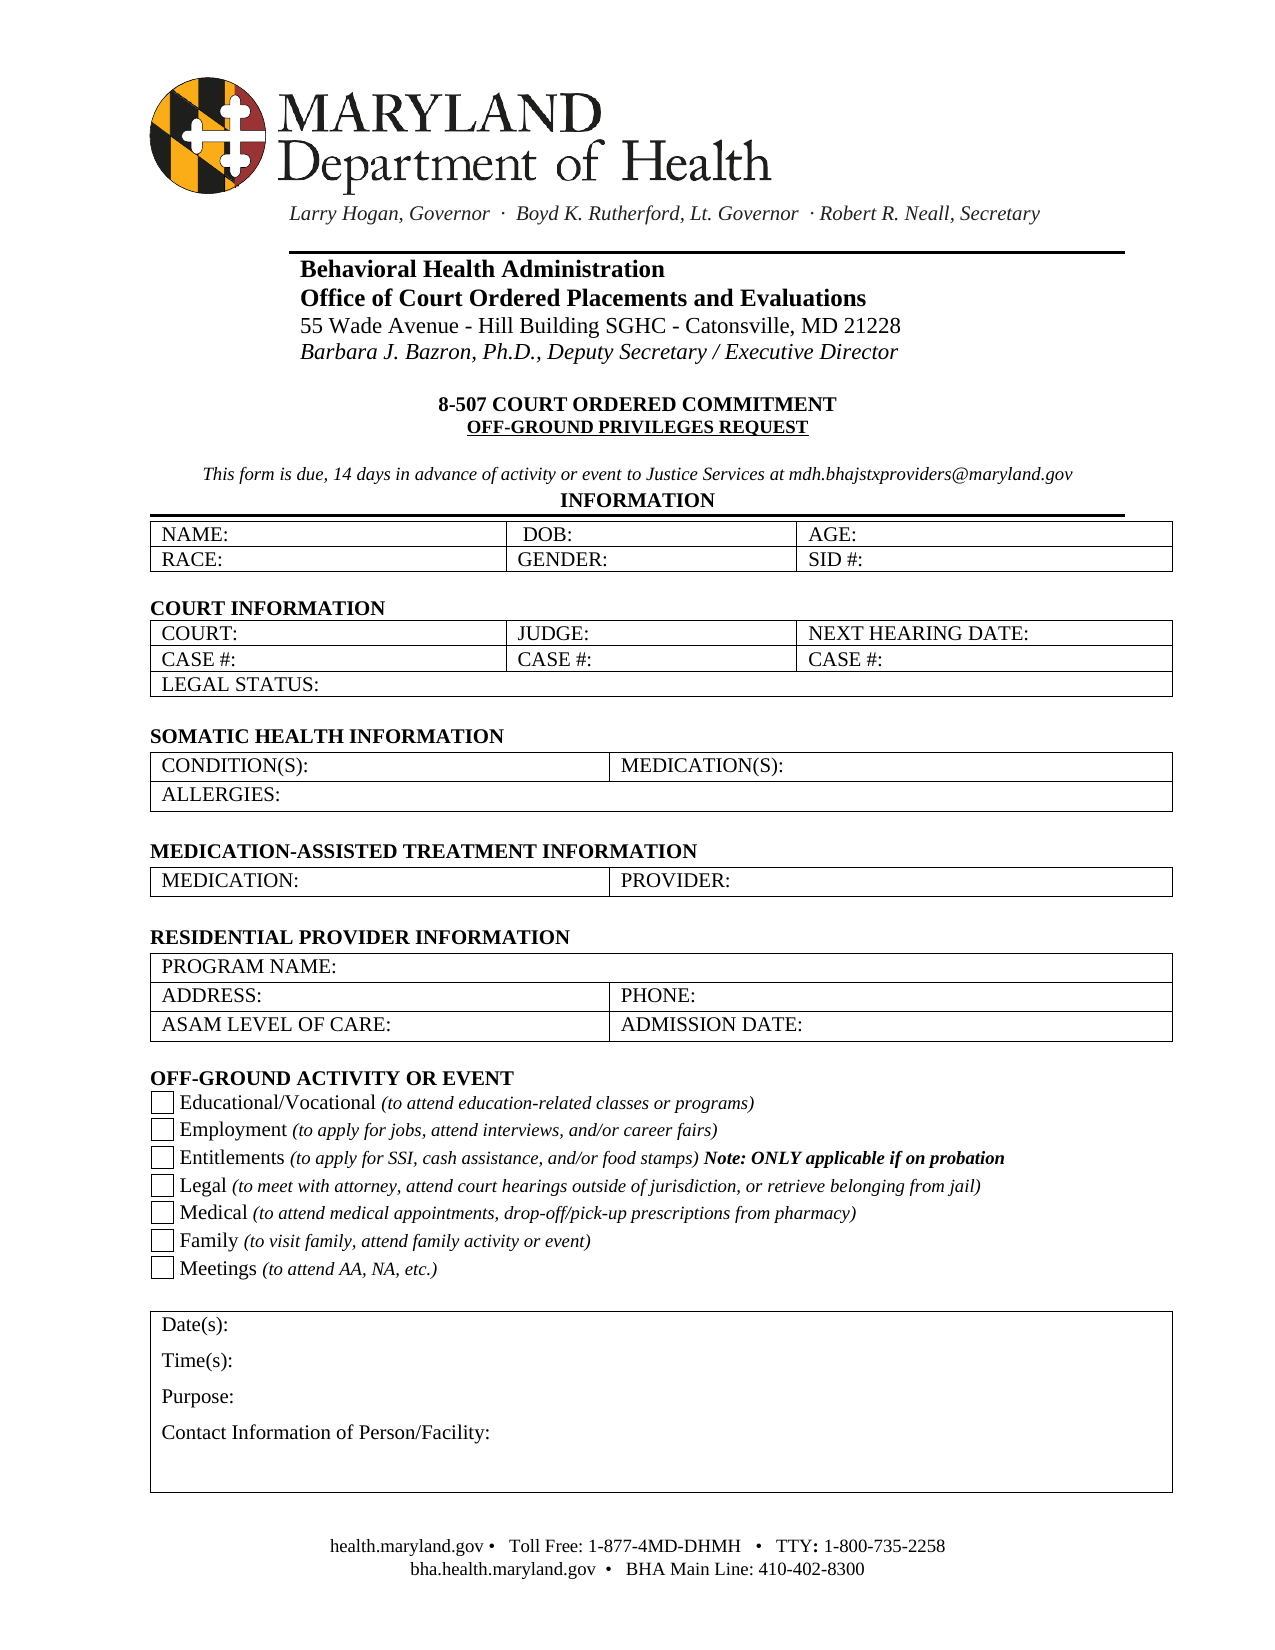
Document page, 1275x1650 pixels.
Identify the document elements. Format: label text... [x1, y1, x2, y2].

picture [172, 79, 199, 109]
picture [557, 139, 605, 181]
title This form is due, 14 days in advance of activity or event to Justice Services at mdh.bhajstxproviders@maryland.gov INFORMATION [150, 463, 1125, 514]
picture [278, 92, 557, 132]
table_cell CASE #: [797, 646, 1172, 671]
table_header JUDGE: [507, 621, 796, 645]
text Entitlements (to apply for SSI, cash assistance, and/or food stamps) Note: ONLY applicable if on probation [150, 1145, 1125, 1169]
text Medical (to attend medical appointments, drop-off/pick-up prescriptions from pharmacy) [150, 1200, 1125, 1224]
table_header CONDITION(S): [151, 753, 609, 781]
table_header NAME: [151, 522, 506, 546]
title 8-507 COURT ORDERED COMMITMENT [150, 392, 1125, 416]
table_header PROVIDER: [610, 868, 1172, 896]
title OFF-GROUND PRIVILEGES REQUEST [150, 416, 1125, 438]
table_header PROGRAM NAME: [151, 954, 1172, 982]
table_cell ADMISSION DATE: [610, 1012, 1172, 1041]
text Family (to visit family, attend family activity or event) [150, 1228, 1125, 1252]
table_header Date(s): Time(s): Purpose: Contact Information of Person/Facility: [151, 1312, 1172, 1492]
table_cell CASE #: [151, 646, 506, 671]
picture [254, 157, 263, 173]
table_cell GENDER: [507, 547, 796, 571]
picture [560, 93, 601, 132]
picture [224, 175, 234, 190]
table_header COURT: [151, 621, 506, 645]
text MEDICATION-ASSISTED TREATMENT INFORMATION [150, 839, 1125, 863]
table_cell LEGAL STATUS: [151, 672, 1172, 696]
table_cell ASAM LEVEL OF CARE: [151, 1012, 609, 1041]
picture [172, 78, 194, 89]
picture [226, 186, 239, 192]
title COURT INFORMATION [150, 596, 1125, 620]
table_header AGE: [797, 522, 1172, 546]
text Educational/Vocational (to attend education-related classes or programs) [150, 1090, 1125, 1114]
table_header MEDICATION: [151, 868, 609, 896]
text Legal (to meet with attorney, attend court hearings outside of jurisdiction, or retrieve belonging from jail) [150, 1173, 1125, 1197]
table_header DOB: [507, 522, 796, 546]
text Employment (to apply for jobs, attend interviews, and/or career fairs) [150, 1117, 1125, 1141]
table_cell ALLERGIES: [151, 782, 1172, 811]
text RESIDENTIAL PROVIDER INFORMATION [150, 925, 1125, 949]
text OFF-GROUND ACTIVITY OR EVENT [150, 1066, 1125, 1090]
table_cell PHONE: [610, 983, 1172, 1011]
table_cell CASE #: [507, 646, 796, 671]
table_header NEXT HEARING DATE: [797, 621, 1172, 645]
table_cell SID #: [797, 547, 1172, 571]
text Meetings (to attend AA, NA, etc.) [150, 1255, 1125, 1279]
text SOMATIC HEALTH INFORMATION [150, 724, 1125, 748]
table_cell ADDRESS: [151, 983, 609, 1011]
picture [278, 140, 537, 195]
table_header MEDICATION(S): [610, 753, 1172, 781]
table_cell RACE: [151, 547, 506, 571]
